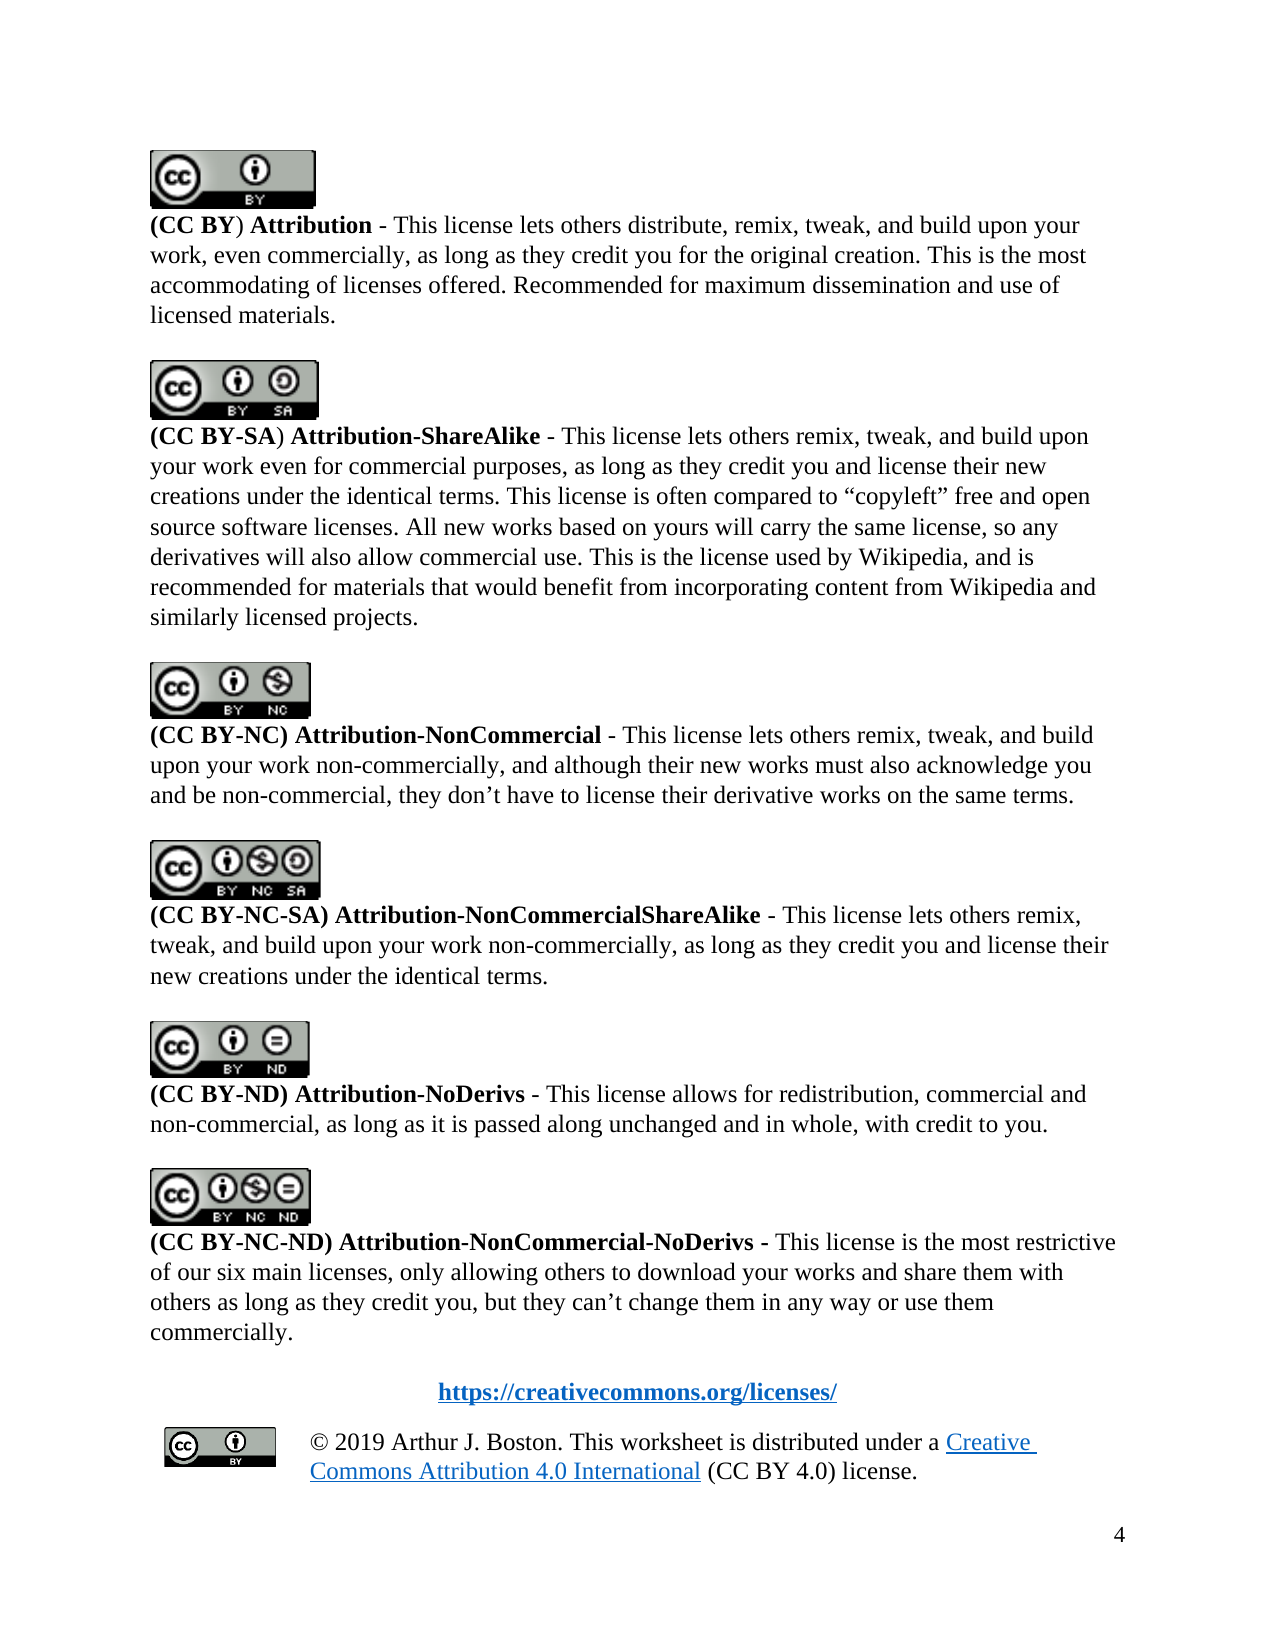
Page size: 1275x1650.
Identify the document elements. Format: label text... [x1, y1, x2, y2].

picture [150, 1021, 310, 1078]
picture [150, 360, 319, 420]
table_header [150, 1427, 290, 1485]
text (CC BY-SA) Attribution-ShareAlike - This license lets others remix, tweak, and build upon your work even for commercial purposes, as long as they credit you and license their new creations under the identical terms. This license is often compared to “copyleft” free and open source software licenses. All new works based on yours will carry the same license, so any derivatives will also allow commercial use. This is the license used by Wikipedia, and is recommended for materials that would benefit from incorporating content from Wikipedia and similarly licensed projects. [150, 421, 1125, 631]
text (CC BY-NC) Attribution-NonCommercial - This license lets others remix, tweak, and build upon your work non-commercially, and although their new works must also acknowledge you and be non-commercial, they don’t have to license their derivative works on the same terms. [150, 720, 1125, 809]
picture [150, 662, 311, 719]
text (CC BY-NC-ND) Attribution-NonCommercial-NoDerivs - This license is the most restrictive of our six main licenses, only allowing others to download your works and share them with others as long as they credit you, but they can’t change them in any way or use them commercially. [150, 1227, 1125, 1346]
text (CC BY-ND) Attribution-NoDerivs - This license allows for redistribution, commercial and non-commercial, as long as it is passed along unchanged and in whole, with credit to you. [150, 1079, 1125, 1137]
table_header © 2019 Arthur J. Boston. This worksheet is distributed under a Creative Commons Attribution 4.0 International (CC BY 4.0) license. [290, 1427, 1124, 1485]
text (CC BY) Attribution - This license lets others distribute, remix, tweak, and build upon your work, even commercially, as long as they credit you for the original creation. This is the most accommodating of licenses offered. Recommended for maximum dissemination and use of licensed materials. [150, 210, 1125, 329]
text https://creativecommons.org/licenses/ [150, 1377, 1125, 1406]
picture [150, 150, 316, 209]
picture [150, 1168, 311, 1226]
picture [164, 1427, 276, 1467]
picture [150, 840, 321, 900]
text (CC BY-NC-SA) Attribution-NonCommercialShareAlike - This license lets others remix, tweak, and build upon your work non-commercially, as long as they credit you and license their new creations under the identical terms. [150, 901, 1125, 989]
